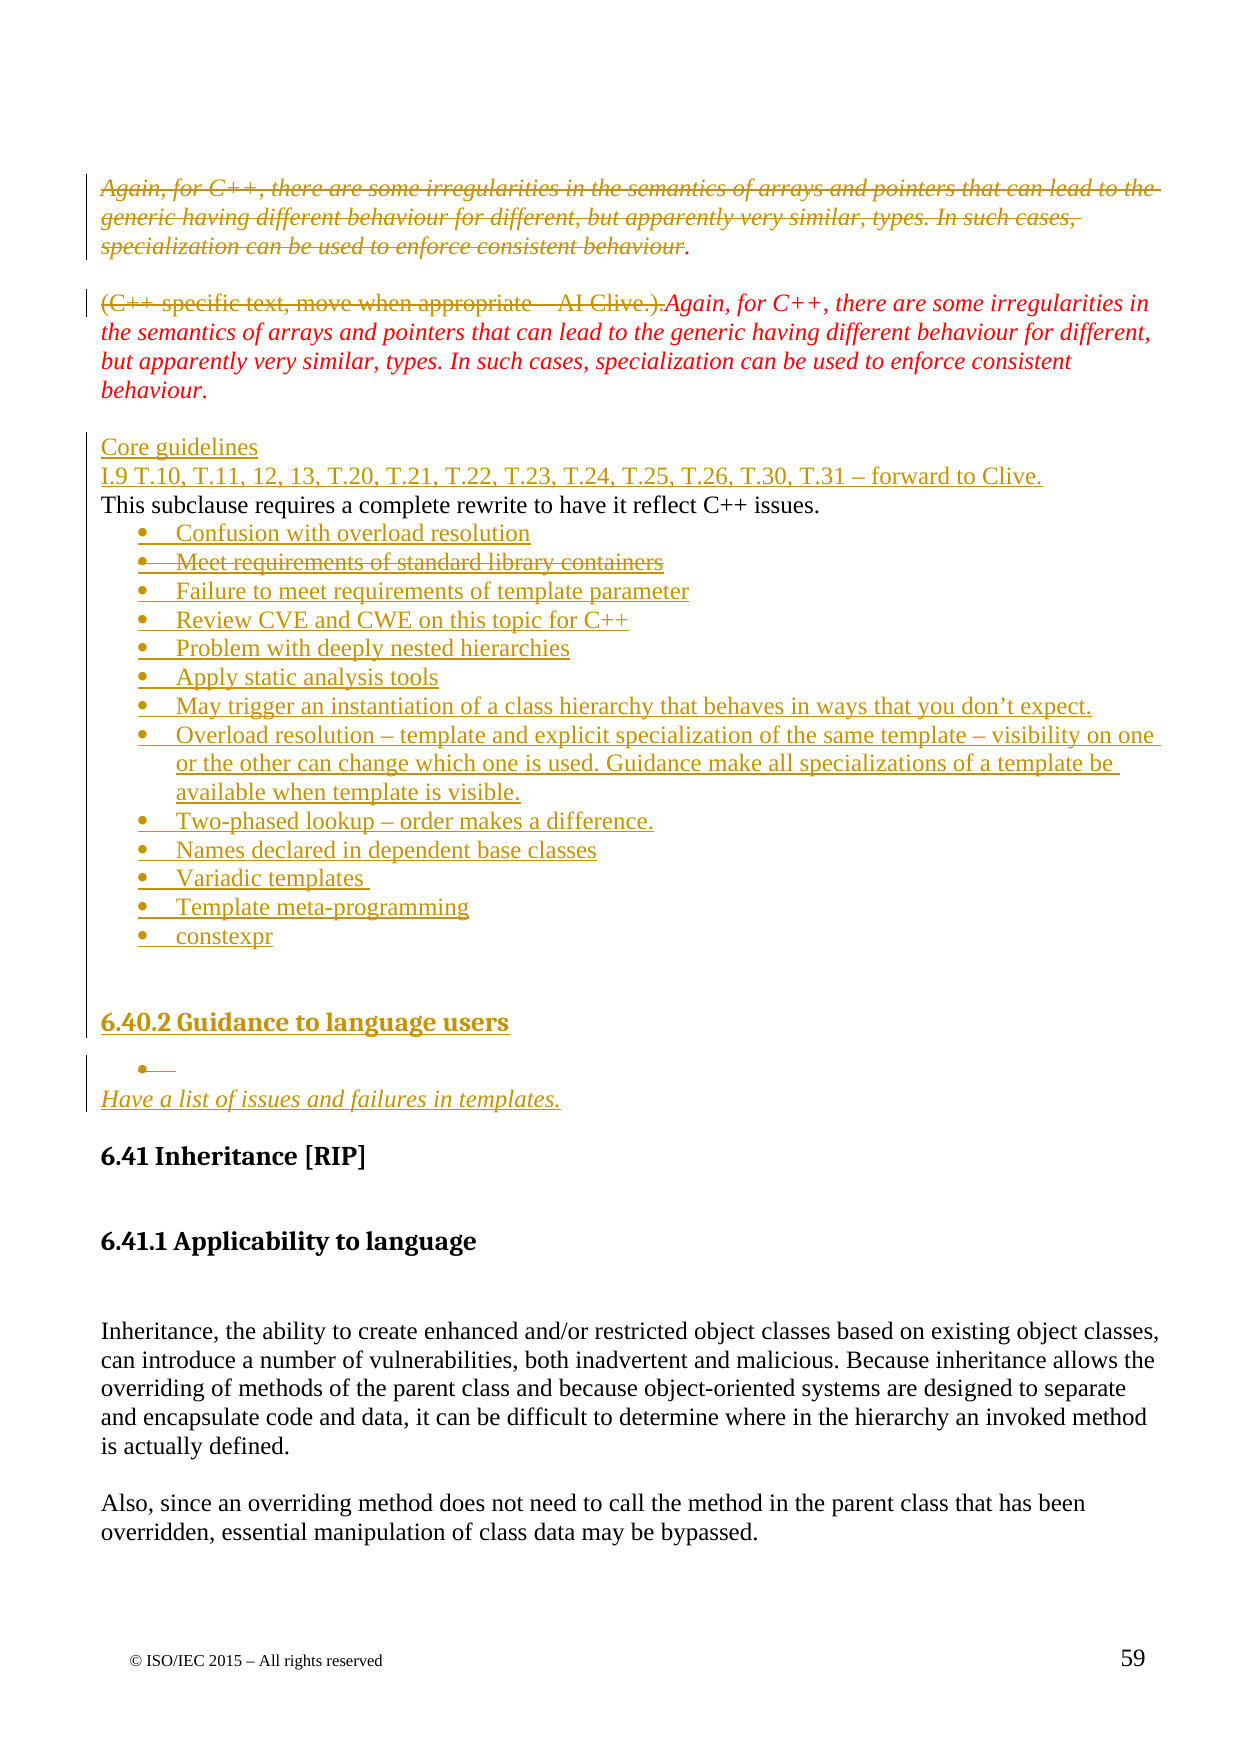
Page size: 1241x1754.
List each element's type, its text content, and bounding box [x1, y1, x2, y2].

text This subclause requires a complete rewrite to have it reflect C++ issues. [101, 490, 1164, 518]
text Again, for C++, there are some irregularities in the semantics of arrays and pointers that can lead to the generic having different behaviour for different, but apparently very similar, types. In such cases, specialization can be used to enforce consistent behaviour. [101, 288, 1164, 403]
text Also, since an overriding method does not need to call the method in the parent class that has been overridden, essential manipulation of class data may be bypassed. [101, 1488, 1164, 1546]
subtitle 6.41 Inheritance [RIP] [101, 1141, 1164, 1172]
text . [101, 173, 1164, 260]
subtitle 6.41.1 Applicability to language [101, 1226, 1164, 1258]
text Inheritance, the ability to create enhanced and/or restricted object classes based on existing object classes, can introduce a number of vulnerabilities, both inadvertent and malicious. Because inheritance allows the overriding of methods of the parent class and because object-oriented systems are designed to separate and encapsulate code and data, it can be difficult to determine where in the hierarchy an invoked method is actually defined. [101, 1316, 1164, 1460]
